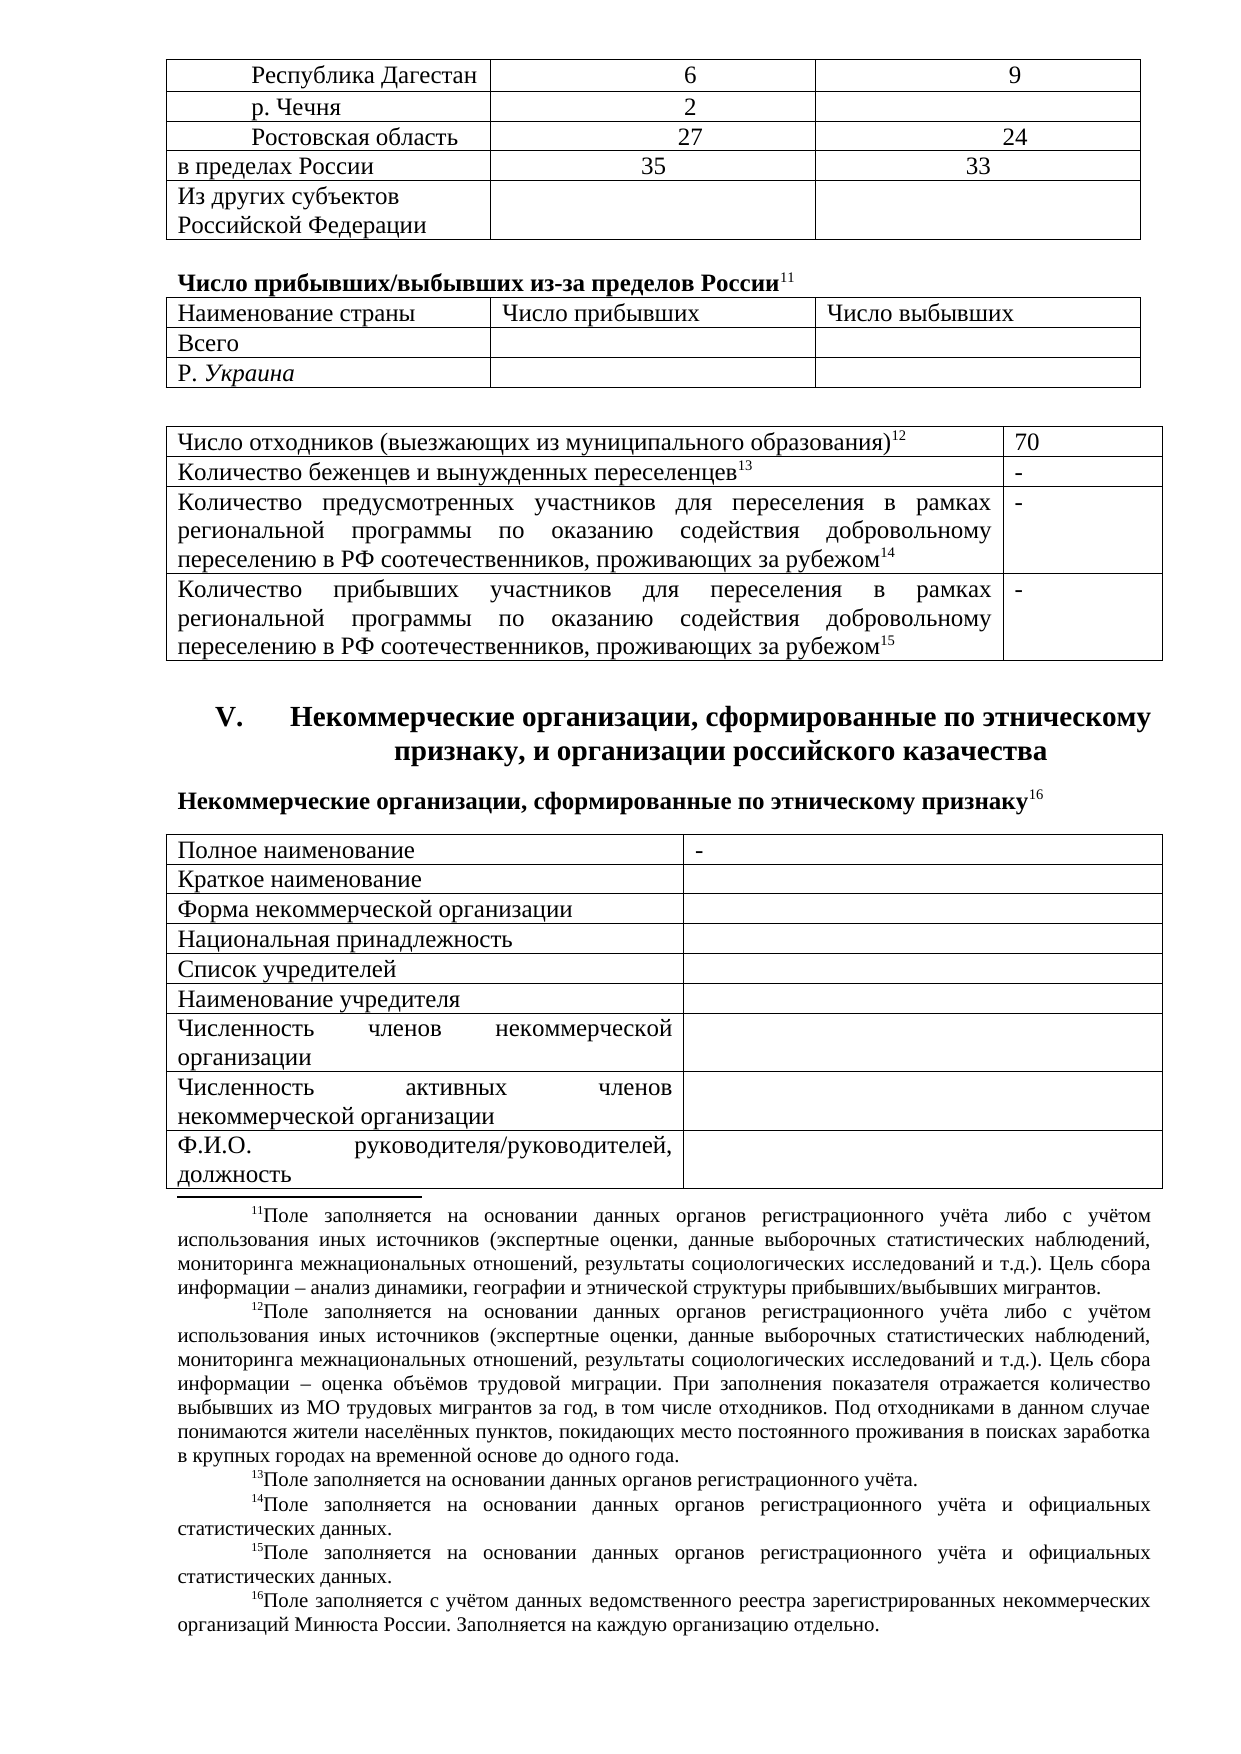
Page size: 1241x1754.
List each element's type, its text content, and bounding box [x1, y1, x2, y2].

table_cell Р. Украина [167, 358, 490, 387]
table_cell [684, 1072, 1162, 1129]
table_cell - [1004, 574, 1162, 660]
list Некоммерческие организации, сформированные по этническому признаку, и организации российского казачества [215, 699, 1152, 767]
table_cell Краткое наименование [167, 865, 683, 893]
table_header Число отходников (выезжающих из муниципального образования) [167, 427, 1003, 456]
table_cell [491, 358, 815, 387]
table_cell Ростовская область [167, 122, 490, 150]
table_cell в пределах России [167, 151, 490, 180]
table_cell - [1004, 487, 1162, 573]
table_cell [684, 1014, 1162, 1071]
text Число прибывших/выбывших из-за пределов России [177, 268, 1152, 297]
table_cell [816, 358, 1140, 387]
table_cell Количество прибывших участников для переселения в рамках региональной программы по оказанию содействия добровольному переселению в РФ соотечественников, проживающих за рубежом [167, 574, 1003, 660]
table_header - [684, 835, 1162, 863]
table_cell Республика Дагестан [167, 60, 490, 91]
table_cell [684, 984, 1162, 1012]
table_cell Из других субъектов Российской Федерации [167, 181, 490, 239]
table_cell Всего [167, 328, 490, 357]
table_cell Список учредителей [167, 954, 683, 983]
table_cell 6 [491, 60, 815, 91]
table_cell 24 [816, 122, 1140, 150]
table_cell [816, 92, 1140, 121]
table_cell [684, 924, 1162, 953]
table_cell [816, 181, 1140, 239]
table_cell Численность членов некоммерческой организации [167, 1014, 683, 1071]
table_header Наименование страны [167, 298, 490, 327]
table_cell [684, 865, 1162, 893]
table_cell Количество беженцев и вынужденных переселенцев [167, 457, 1003, 486]
table_cell 33 [816, 151, 1140, 180]
table_cell - [1004, 457, 1162, 486]
table_cell [491, 181, 815, 239]
table_cell [684, 1131, 1162, 1188]
table_cell [684, 894, 1162, 923]
table_cell Численность активных членов некоммерческой организации [167, 1072, 683, 1129]
table_header Число выбывших [816, 298, 1140, 327]
table_header Полное наименование [167, 835, 683, 863]
table_cell Ф.И.О. руководителя/руководителей, должность [167, 1131, 683, 1188]
text Некоммерческие организации, сформированные по этническому признаку [177, 786, 1152, 814]
table_cell [491, 328, 815, 357]
table_cell 9 [816, 60, 1140, 91]
table_cell Национальная принадлежность [167, 924, 683, 953]
table_cell Наименование учредителя [167, 984, 683, 1012]
table_header 70 [1004, 427, 1162, 456]
table_cell 35 [491, 151, 815, 180]
table_cell р. Чечня [167, 92, 490, 121]
table_cell 27 [491, 122, 815, 150]
table_cell [684, 954, 1162, 983]
table_cell Количество предусмотренных участников для переселения в рамках региональной программы по оказанию содействия добровольному переселению в РФ соотечественников, проживающих за рубежом [167, 487, 1003, 573]
table_header Число прибывших [491, 298, 815, 327]
table_cell [816, 328, 1140, 357]
table_cell 2 [491, 92, 815, 121]
table_cell Форма некоммерческой организации [167, 894, 683, 923]
